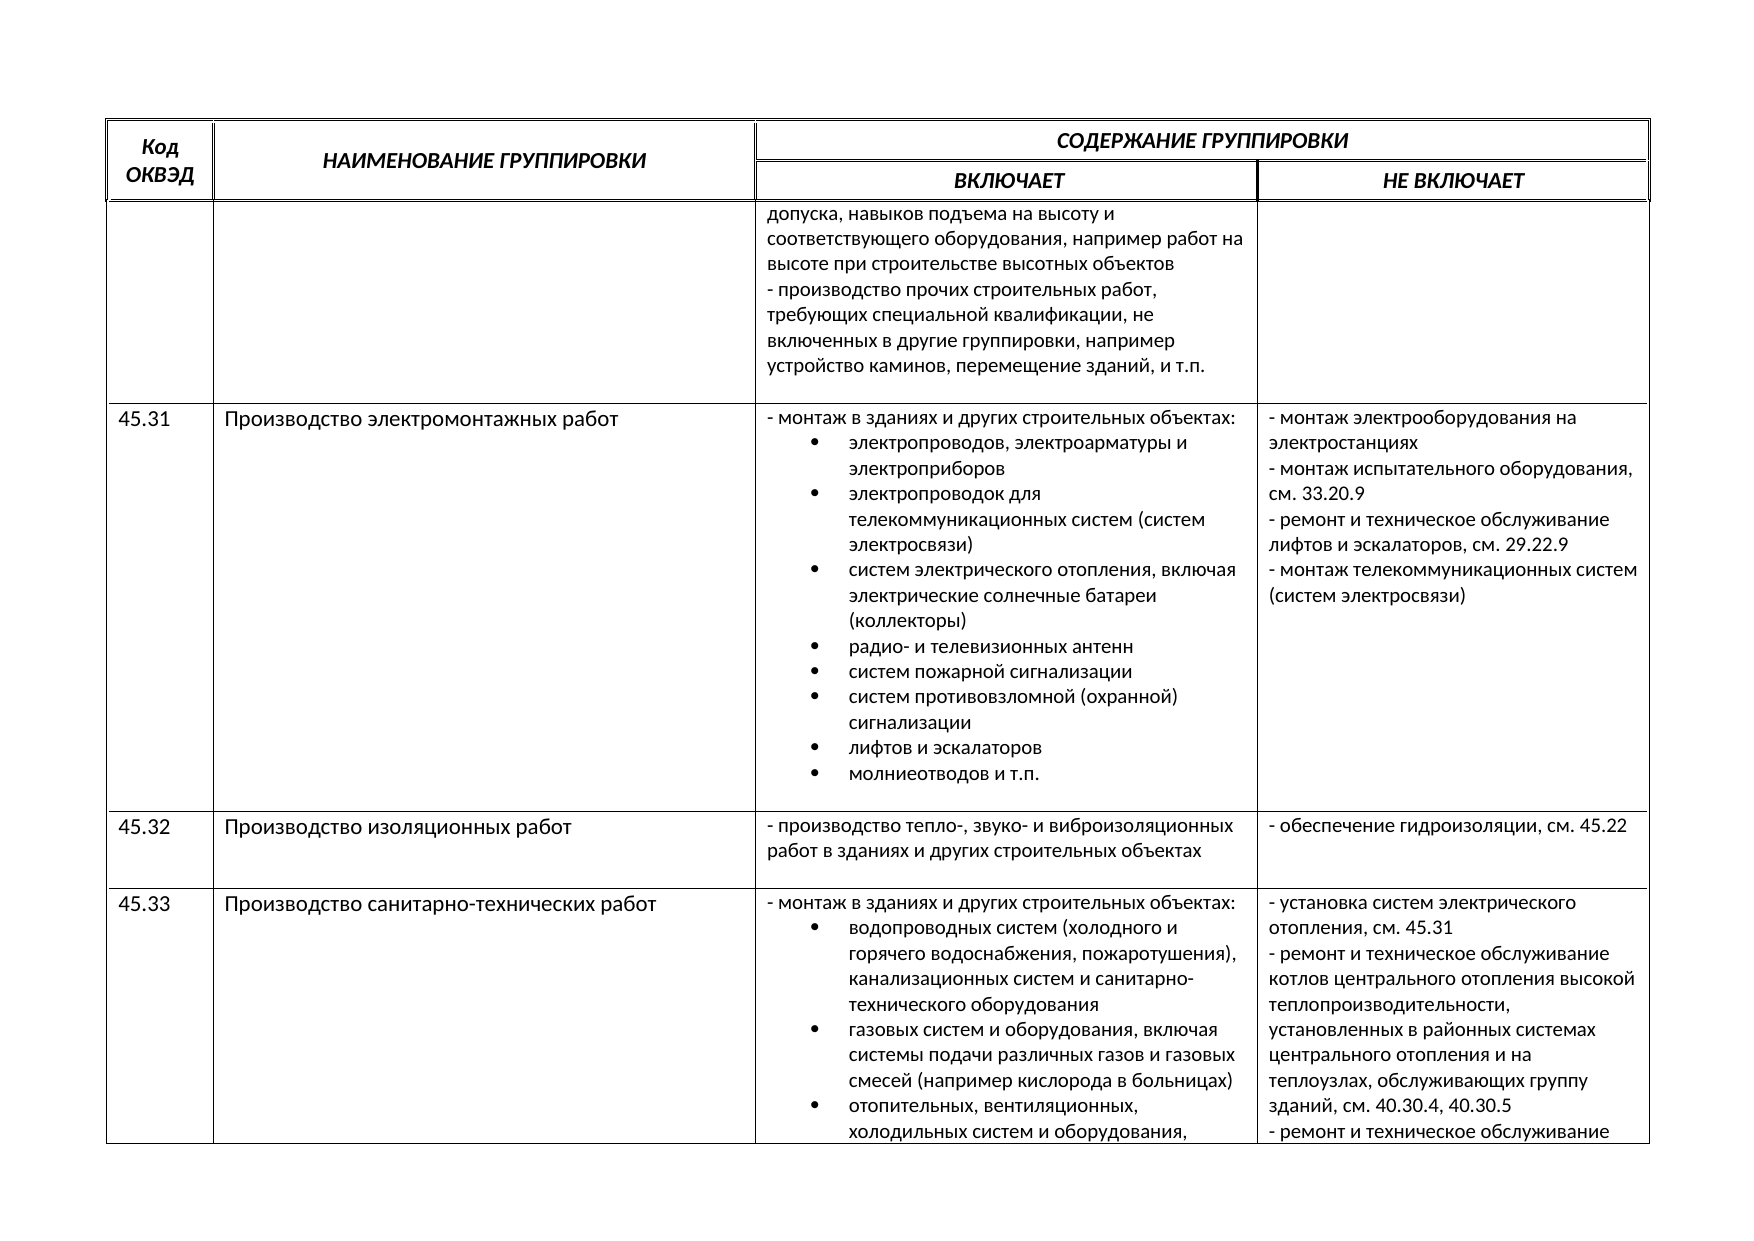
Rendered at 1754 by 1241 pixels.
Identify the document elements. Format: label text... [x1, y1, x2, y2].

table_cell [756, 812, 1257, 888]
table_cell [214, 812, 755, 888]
table_header СОДЕРЖАНИЕ ГРУППИРОВКИ [756, 121, 1648, 158]
table_header НАИМЕНОВАНИЕ ГРУППИРОВКИ [213, 119, 756, 199]
table_cell ВКЛЮЧАЕТ [757, 162, 1256, 199]
table_cell НЕ ВКЛЮЧАЕТ [1259, 159, 1648, 199]
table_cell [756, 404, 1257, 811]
table_header Код ОКВЭД [108, 121, 213, 199]
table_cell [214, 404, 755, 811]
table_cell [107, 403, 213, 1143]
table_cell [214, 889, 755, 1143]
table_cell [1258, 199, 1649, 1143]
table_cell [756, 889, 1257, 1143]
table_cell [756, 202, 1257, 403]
